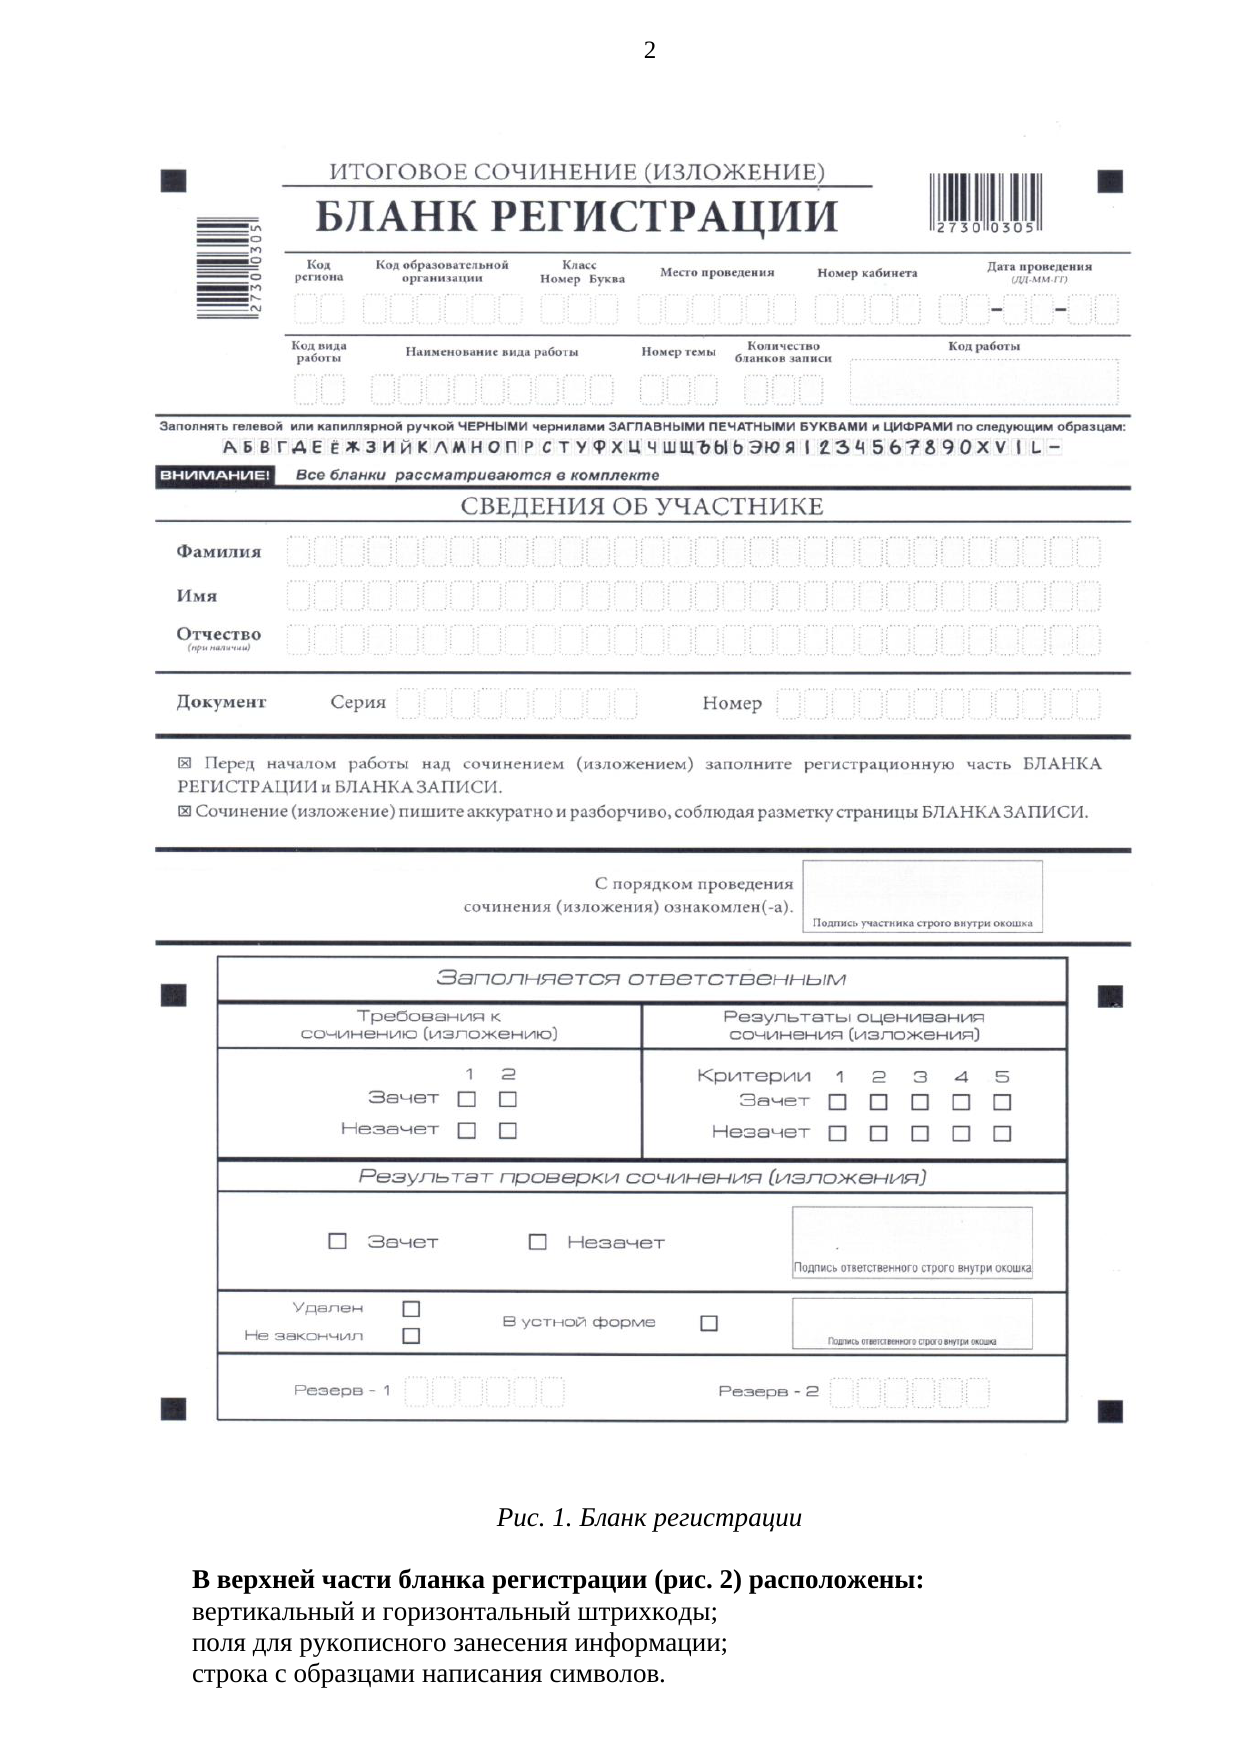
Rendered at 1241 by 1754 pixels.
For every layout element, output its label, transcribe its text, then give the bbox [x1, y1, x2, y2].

text вертикальный и горизонтальный штрихкоды; [118, 1595, 1181, 1626]
text поля для рукописного занесения информации; [118, 1626, 1181, 1657]
text строка с образцами написания символов. [118, 1657, 1181, 1688]
text Рис. 1. Бланк регистрации [118, 1501, 1181, 1532]
text В верхней части бланка регистрации (рис. 2) расположены: [118, 1563, 1181, 1595]
